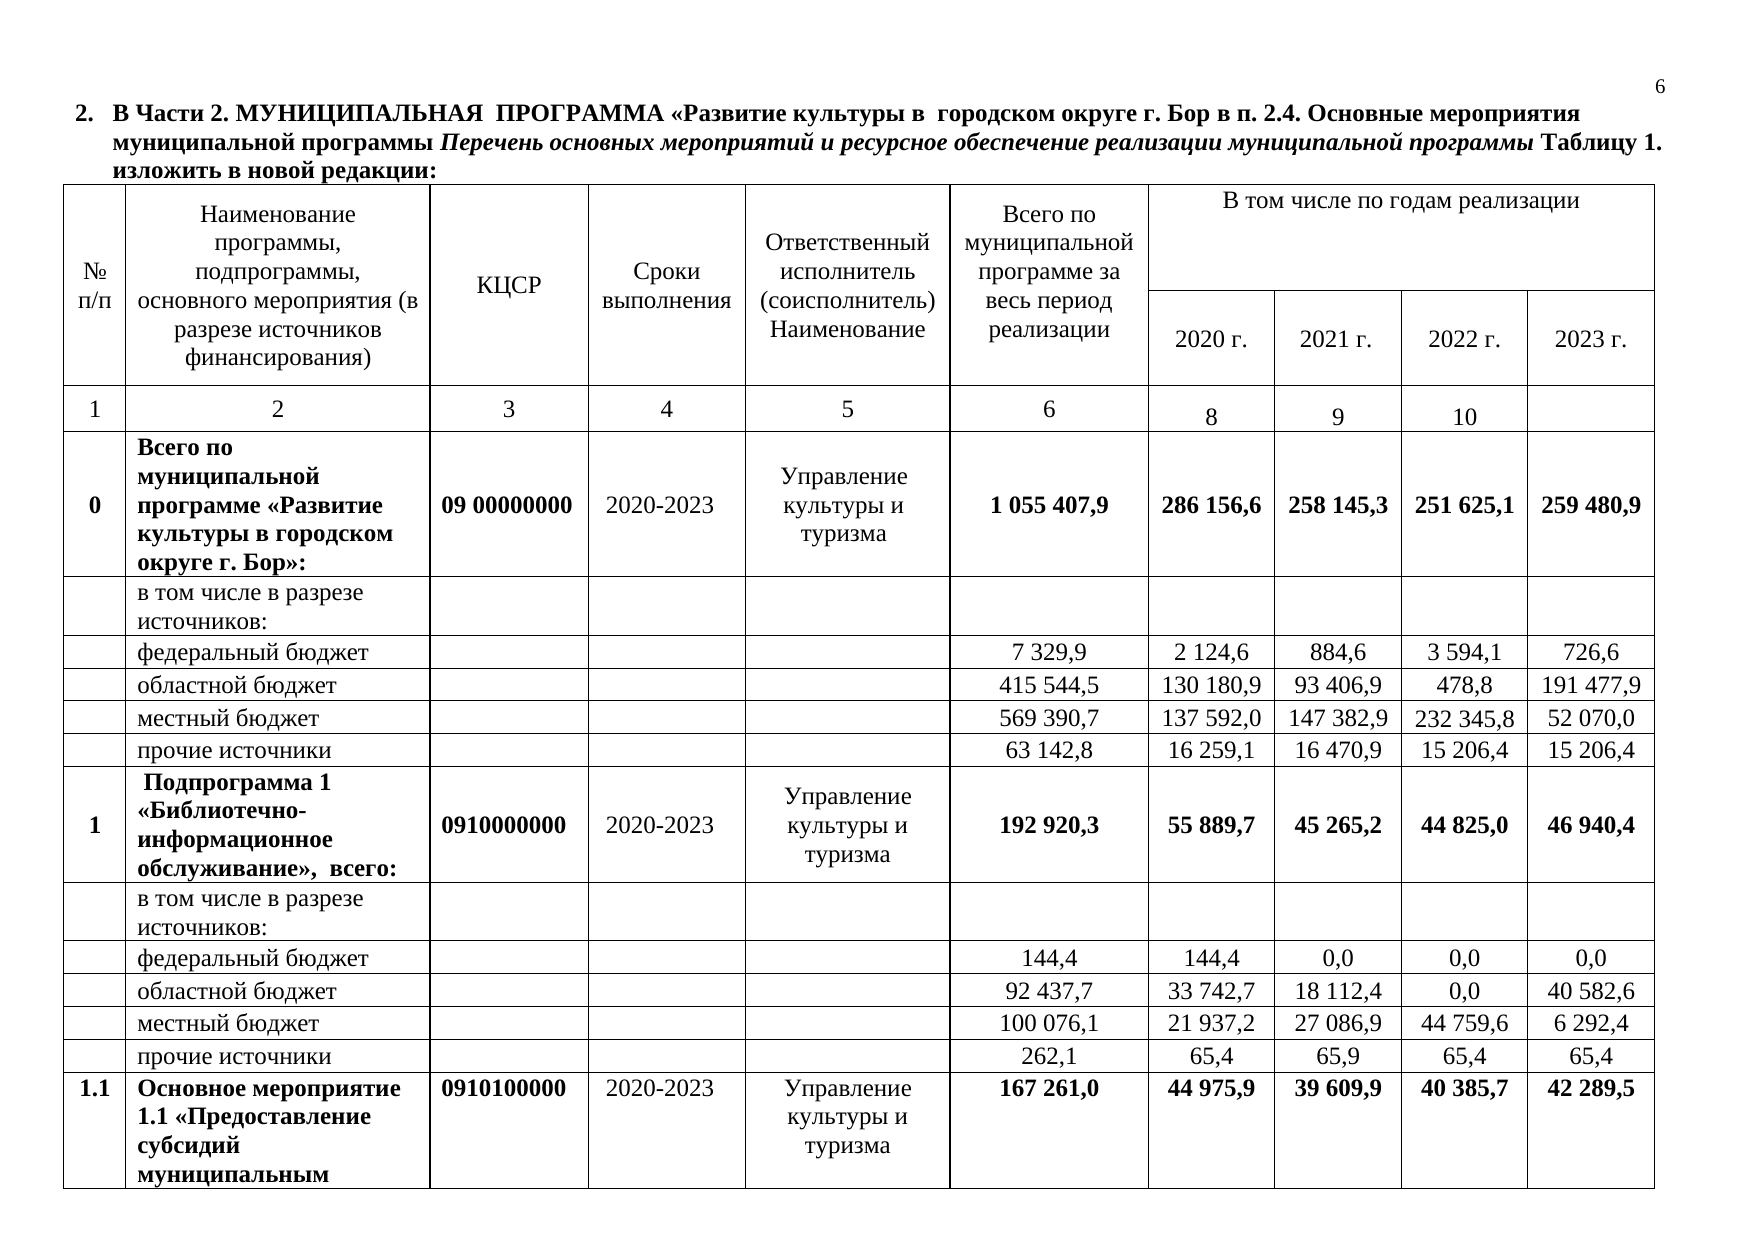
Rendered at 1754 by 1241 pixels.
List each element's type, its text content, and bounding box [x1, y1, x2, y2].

table_cell 44 825,0 [1402, 767, 1527, 882]
table_cell [746, 883, 949, 940]
table_cell 18 112,4 [1275, 974, 1401, 1006]
table_cell [951, 883, 1148, 940]
table_cell [431, 941, 588, 973]
table_cell 478,8 [1402, 669, 1527, 700]
table_cell 100 076,1 [951, 1007, 1148, 1039]
table_cell [1149, 577, 1274, 634]
table_cell 2 124,6 [1149, 636, 1274, 667]
table_cell прочие источники [126, 1040, 429, 1072]
table_cell областной бюджет [126, 669, 429, 700]
table_cell [1528, 577, 1654, 634]
table_cell 44 759,6 [1402, 1007, 1527, 1039]
table_cell [431, 1040, 588, 1072]
table_header Ответственный исполнитель (соисполнитель) Наименование [746, 185, 949, 385]
table_cell [746, 1007, 949, 1039]
table_cell [1275, 577, 1401, 634]
table_cell [1528, 883, 1654, 940]
table_cell 884,6 [1275, 636, 1401, 667]
table_cell . [1528, 291, 1654, 385]
table_cell [1149, 883, 1274, 940]
table_cell [746, 1040, 949, 1072]
table_cell [589, 734, 745, 766]
table_cell 415 544,5 [951, 669, 1148, 700]
table_cell 1.1 [64, 1073, 125, 1188]
table_header Наименование программы, подпрограммы, основного мероприятия (в разрезе источников финансирования) [126, 185, 429, 385]
table_cell 251 625,1 [1402, 432, 1527, 576]
table_cell 258 145,3 [1275, 432, 1401, 576]
table_cell [746, 636, 949, 667]
table_cell [589, 636, 745, 667]
table_cell [1528, 386, 1654, 431]
table_cell [746, 701, 949, 733]
table_cell [1402, 883, 1527, 940]
table_cell 55 889,7 [1149, 767, 1274, 882]
table_cell Управление культуры и туризма [746, 767, 949, 882]
table_cell [746, 941, 949, 973]
table_cell 0,0 [1275, 941, 1401, 973]
table_cell [431, 701, 588, 733]
table_cell 1 [64, 767, 125, 882]
table_cell местный бюджет [126, 1007, 429, 1039]
table_cell . [1402, 291, 1527, 385]
table_cell [589, 1040, 745, 1072]
table_cell [746, 734, 949, 766]
table_cell 259 480,9 [1528, 432, 1654, 576]
table_cell 9 [1275, 386, 1401, 431]
table_cell 0910000000 [431, 767, 588, 882]
table_cell 726,6 [1528, 636, 1654, 667]
table_cell областной бюджет [126, 974, 429, 1006]
table_cell 09 00000000 [431, 432, 588, 576]
table_cell [64, 883, 125, 940]
table_cell [431, 669, 588, 700]
table_cell 45 265,2 [1275, 767, 1401, 882]
table_header Сроки выполнения [589, 185, 745, 385]
table_cell [431, 1007, 588, 1039]
table_cell [64, 734, 125, 766]
table_cell [64, 669, 125, 700]
table_header В том числе по годам реализации [1149, 185, 1654, 290]
table_cell [589, 701, 745, 733]
table_cell [951, 577, 1148, 634]
table_cell 0,0 [1402, 974, 1527, 1006]
table_cell 0,0 [1402, 941, 1527, 973]
table_cell [746, 577, 949, 634]
table_cell 16 470,9 [1275, 734, 1401, 766]
table_cell 40 582,6 [1528, 974, 1654, 1006]
table_cell 15 206,4 [1528, 734, 1654, 766]
table_cell 5 [746, 386, 949, 431]
table_cell [1402, 577, 1527, 634]
table_cell [431, 636, 588, 667]
table_cell [64, 1007, 125, 1039]
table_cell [126, 1073, 429, 1188]
table_cell 52 070,0 [1528, 701, 1654, 733]
table_cell 130 180,9 [1149, 669, 1274, 700]
table_cell в том числе в разрезе источников: [126, 883, 429, 940]
table_cell 4 [589, 386, 745, 431]
table_cell . [1275, 291, 1401, 385]
table_cell 137 592,0 [1149, 701, 1274, 733]
table_cell 0910100000 [431, 1073, 588, 1188]
table_cell 2 [126, 386, 429, 431]
table_cell 2020-2023 [589, 432, 745, 576]
table_cell [746, 974, 949, 1006]
table_cell 7 329,9 [951, 636, 1148, 667]
table_cell 44 975,9 [1149, 1073, 1274, 1188]
table_cell федеральный бюджет [126, 941, 429, 973]
table_cell [589, 669, 745, 700]
table_cell [64, 636, 125, 667]
table_cell [589, 1007, 745, 1039]
table_cell 27 086,9 [1275, 1007, 1401, 1039]
table_cell Подпрограмма 1 «Библиотечно-информационное обслуживание», всего: [126, 767, 429, 882]
table_cell 92 437,7 [951, 974, 1148, 1006]
table_cell [589, 941, 745, 973]
table_cell 262,1 [951, 1040, 1148, 1072]
table_cell 1 [64, 386, 125, 431]
table_cell 1 055 407,9 [951, 432, 1148, 576]
table_cell 65,9 [1275, 1040, 1401, 1072]
table_cell [431, 883, 588, 940]
table_cell 6 [951, 386, 1148, 431]
table_cell 63 142,8 [951, 734, 1148, 766]
table_cell прочие источники [126, 734, 429, 766]
table_cell 15 206,4 [1402, 734, 1527, 766]
table_cell [431, 734, 588, 766]
table_cell [746, 669, 949, 700]
table_cell [589, 577, 745, 634]
table_cell 191 477,9 [1528, 669, 1654, 700]
table_cell 65,4 [1149, 1040, 1274, 1072]
table_cell 286 156,6 [1149, 432, 1274, 576]
table_cell 21 937,2 [1149, 1007, 1274, 1039]
table_cell 569 390,7 [951, 701, 1148, 733]
table_cell 33 742,7 [1149, 974, 1274, 1006]
table_cell 167 261,0 [951, 1073, 1148, 1188]
table_cell 0,0 [1528, 941, 1654, 973]
table_cell 147 382,9 [1275, 701, 1401, 733]
table_cell 0 [64, 432, 125, 576]
table_cell 65,4 [1528, 1040, 1654, 1072]
table_cell 93 406,9 [1275, 669, 1401, 700]
table_cell 40 385,7 [1402, 1073, 1527, 1188]
table_cell [589, 883, 745, 940]
table_header КЦСР [431, 185, 588, 385]
table_cell 144,4 [951, 941, 1148, 973]
table_cell [431, 974, 588, 1006]
table_cell местный бюджет [126, 701, 429, 733]
table_cell . [1149, 291, 1274, 385]
table_cell [64, 577, 125, 634]
table_cell 3 594,1 [1402, 636, 1527, 667]
table_cell 2020-2023 [589, 1073, 745, 1188]
list В Части 2. МУНИЦИПАЛЬНАЯ ПРОГРАММА «Развитие культуры в городском округе г. Бор в п. 2.4. Основные мероприятия муниципальной программы Перечень основных мероприятий и ресурсное обеспечение реализации муниципальной программы Таблицу 1. изложить в новой редакции: [75, 98, 1665, 184]
table_cell 8 [1149, 386, 1274, 431]
table_cell 6 292,4 [1528, 1007, 1654, 1039]
table_cell 65,4 [1402, 1040, 1527, 1072]
table_cell [431, 577, 588, 634]
table_cell [64, 701, 125, 733]
table_cell Всего по муниципальной программе «Развитие культуры в городском округе г. Бор»: [126, 432, 429, 576]
table_cell [64, 974, 125, 1006]
table_header № п/п [64, 185, 125, 385]
table_cell 46 940,4 [1528, 767, 1654, 882]
table_cell 3 [431, 386, 588, 431]
table_cell 16 259,1 [1149, 734, 1274, 766]
table_cell 144,4 [1149, 941, 1274, 973]
table_cell Управление культуры и туризма [746, 432, 949, 576]
table_cell 42 289,5 [1528, 1073, 1654, 1188]
table_cell 192 920,3 [951, 767, 1148, 882]
table_cell 232 345,8 [1402, 701, 1527, 733]
table_cell [64, 1040, 125, 1072]
table_cell 39 609,9 [1275, 1073, 1401, 1188]
table_cell 2020-2023 [589, 767, 745, 882]
table_cell федеральный бюджет [126, 636, 429, 667]
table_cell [746, 1073, 949, 1188]
table_cell [64, 941, 125, 973]
table_cell 10 [1402, 386, 1527, 431]
table_cell в том числе в разрезе источников: [126, 577, 429, 634]
table_cell [589, 974, 745, 1006]
table_cell [1275, 883, 1401, 940]
table_header Всего по муниципальной программе за весь период реализации [951, 185, 1148, 385]
